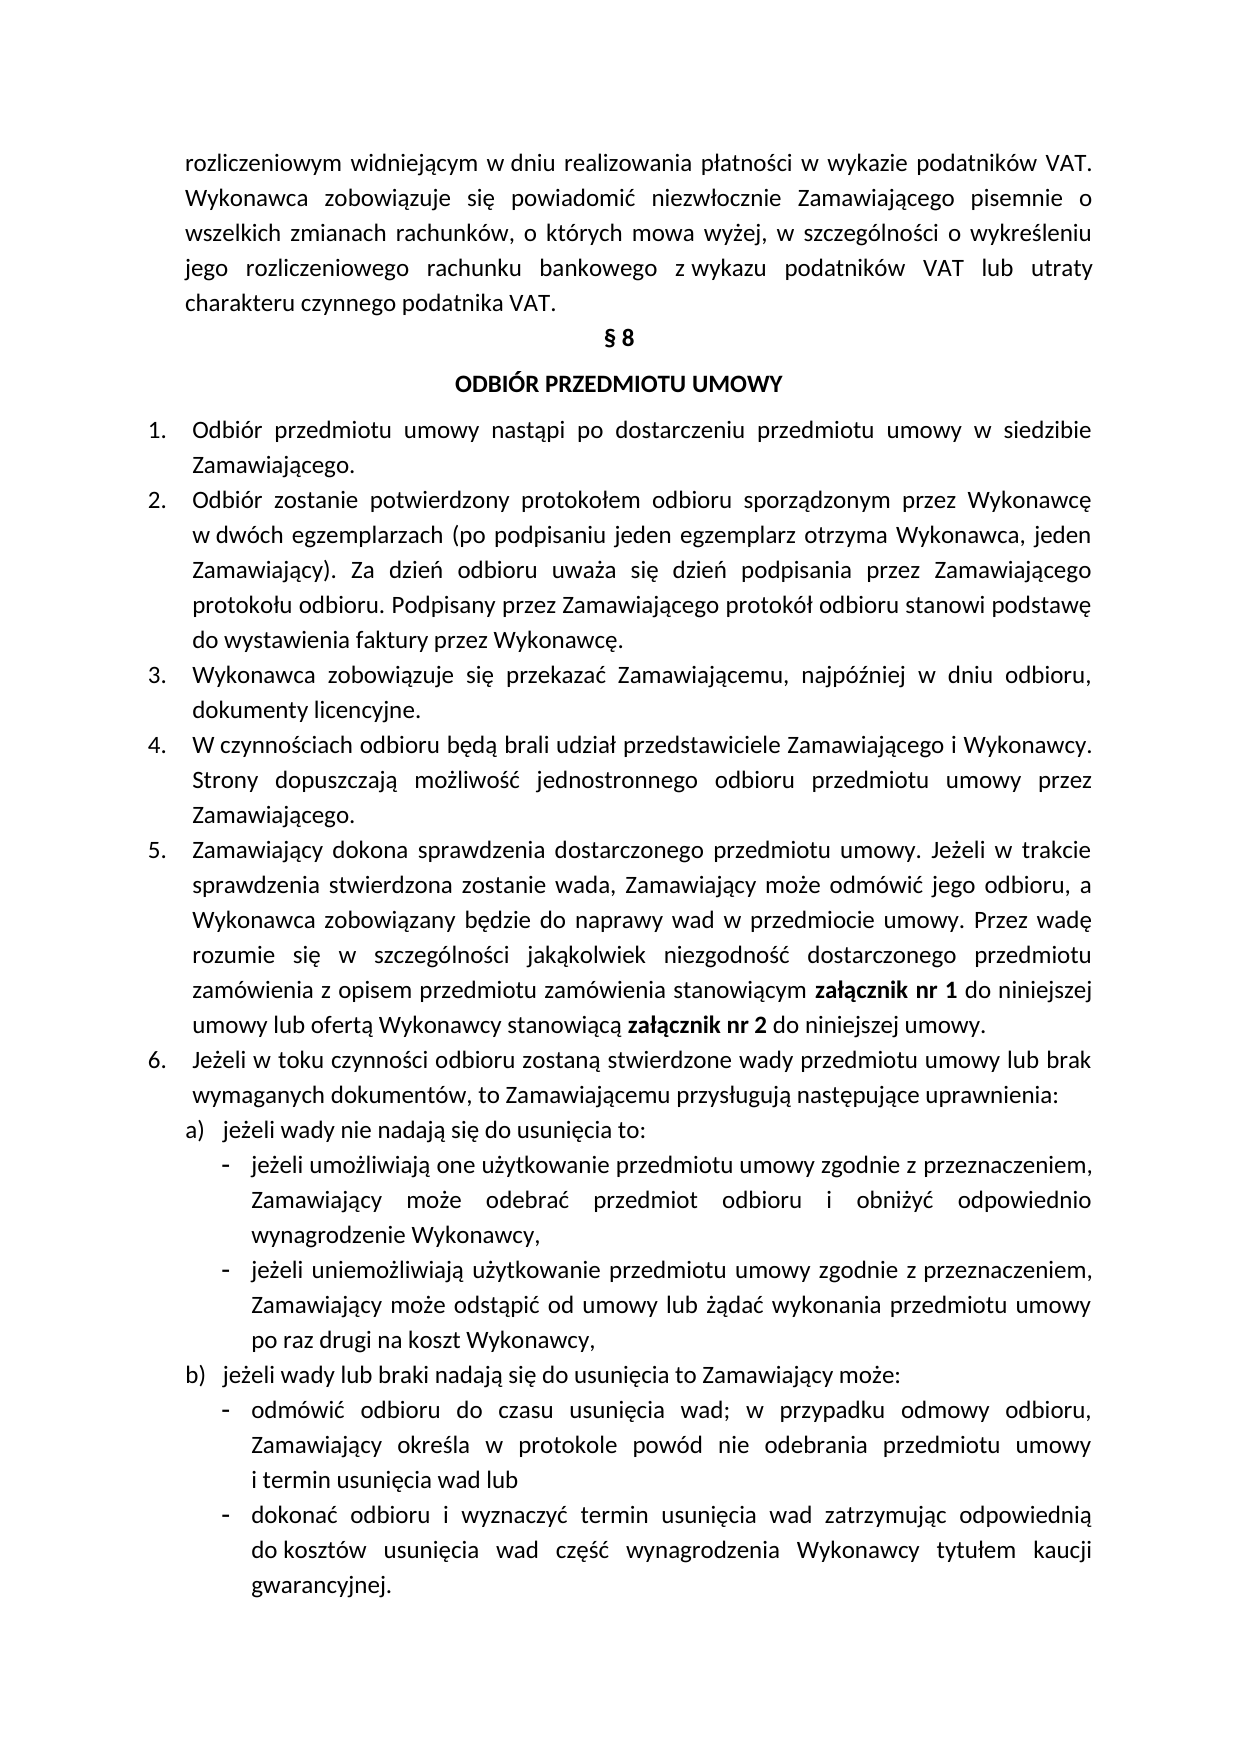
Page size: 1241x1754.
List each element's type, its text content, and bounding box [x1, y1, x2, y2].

list W czynnościach odbioru będą brali udział przedstawiciele Zamawiającego i Wykonawcy. Strony dopuszczają możliwość jednostronnego odbioru przedmiotu umowy przez Zamawiającego. [148, 729, 1093, 829]
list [148, 148, 1093, 318]
list Wykonawca zobowiązuje się przekazać Zamawiającemu, najpóźniej w dniu odbioru, dokumenty licencyjne. [148, 659, 1093, 724]
list dokonać odbioru i wyznaczyć termin usunięcia wad zatrzymując odpowiednią do kosztów usunięcia wad część wynagrodzenia Wykonawcy tytułem kaucji gwarancyjnej. [221, 1499, 1093, 1599]
list Odbiór zostanie potwierdzony protokołem odbioru sporządzonym przez Wykonawcę w dwóch egzemplarzach (po podpisaniu jeden egzemplarz otrzyma Wykonawca, jeden Zamawiający). Za dzień odbioru uważa się dzień podpisania przez Zamawiającego protokołu odbioru. Podpisany przez Zamawiającego protokół odbioru stanowi podstawę do wystawienia faktury przez Wykonawcę. [148, 484, 1093, 654]
text § 8 [148, 323, 1090, 353]
list jeżeli uniemożliwiają użytkowanie przedmiotu umowy zgodnie z przeznaczeniem, Zamawiający może odstąpić od umowy lub żądać wykonania przedmiotu umowy po raz drugi na koszt Wykonawcy, [221, 1254, 1093, 1354]
list jeżeli wady nie nadają się do usunięcia to: [185, 1114, 1093, 1144]
list jeżeli wady lub braki nadają się do usunięcia to Zamawiający może: [185, 1359, 1093, 1389]
list jeżeli umożliwiają one użytkowanie przedmiotu umowy zgodnie z przeznaczeniem, Zamawiający może odebrać przedmiot odbioru i obniżyć odpowiednio wynagrodzenie Wykonawcy, [221, 1149, 1093, 1249]
list Odbiór przedmiotu umowy nastąpi po dostarczeniu przedmiotu umowy w siedzibie Zamawiającego. [148, 414, 1093, 479]
text ODBIÓR PRZEDMIOTU UMOWY [148, 368, 1090, 399]
list Jeżeli w toku czynności odbioru zostaną stwierdzone wady przedmiotu umowy lub brak wymaganych dokumentów, to Zamawiającemu przysługują następujące uprawnienia: [148, 1044, 1093, 1109]
list Zamawiający dokona sprawdzenia dostarczonego przedmiotu umowy. Jeżeli w trakcie sprawdzenia stwierdzona zostanie wada, Zamawiający może odmówić jego odbioru, a Wykonawca zobowiązany będzie do naprawy wad w przedmiocie umowy. Przez wadę rozumie się w szczególności jakąkolwiek niezgodność dostarczonego przedmiotu zamówienia z opisem przedmiotu zamówienia stanowiącym załącznik nr 1 do niniejszej umowy lub ofertą Wykonawcy stanowiącą załącznik nr 2 do niniejszej umowy. [148, 834, 1093, 1039]
list odmówić odbioru do czasu usunięcia wad; w przypadku odmowy odbioru, Zamawiający określa w protokole powód nie odebrania przedmiotu umowy i termin usunięcia wad lub [221, 1394, 1093, 1494]
